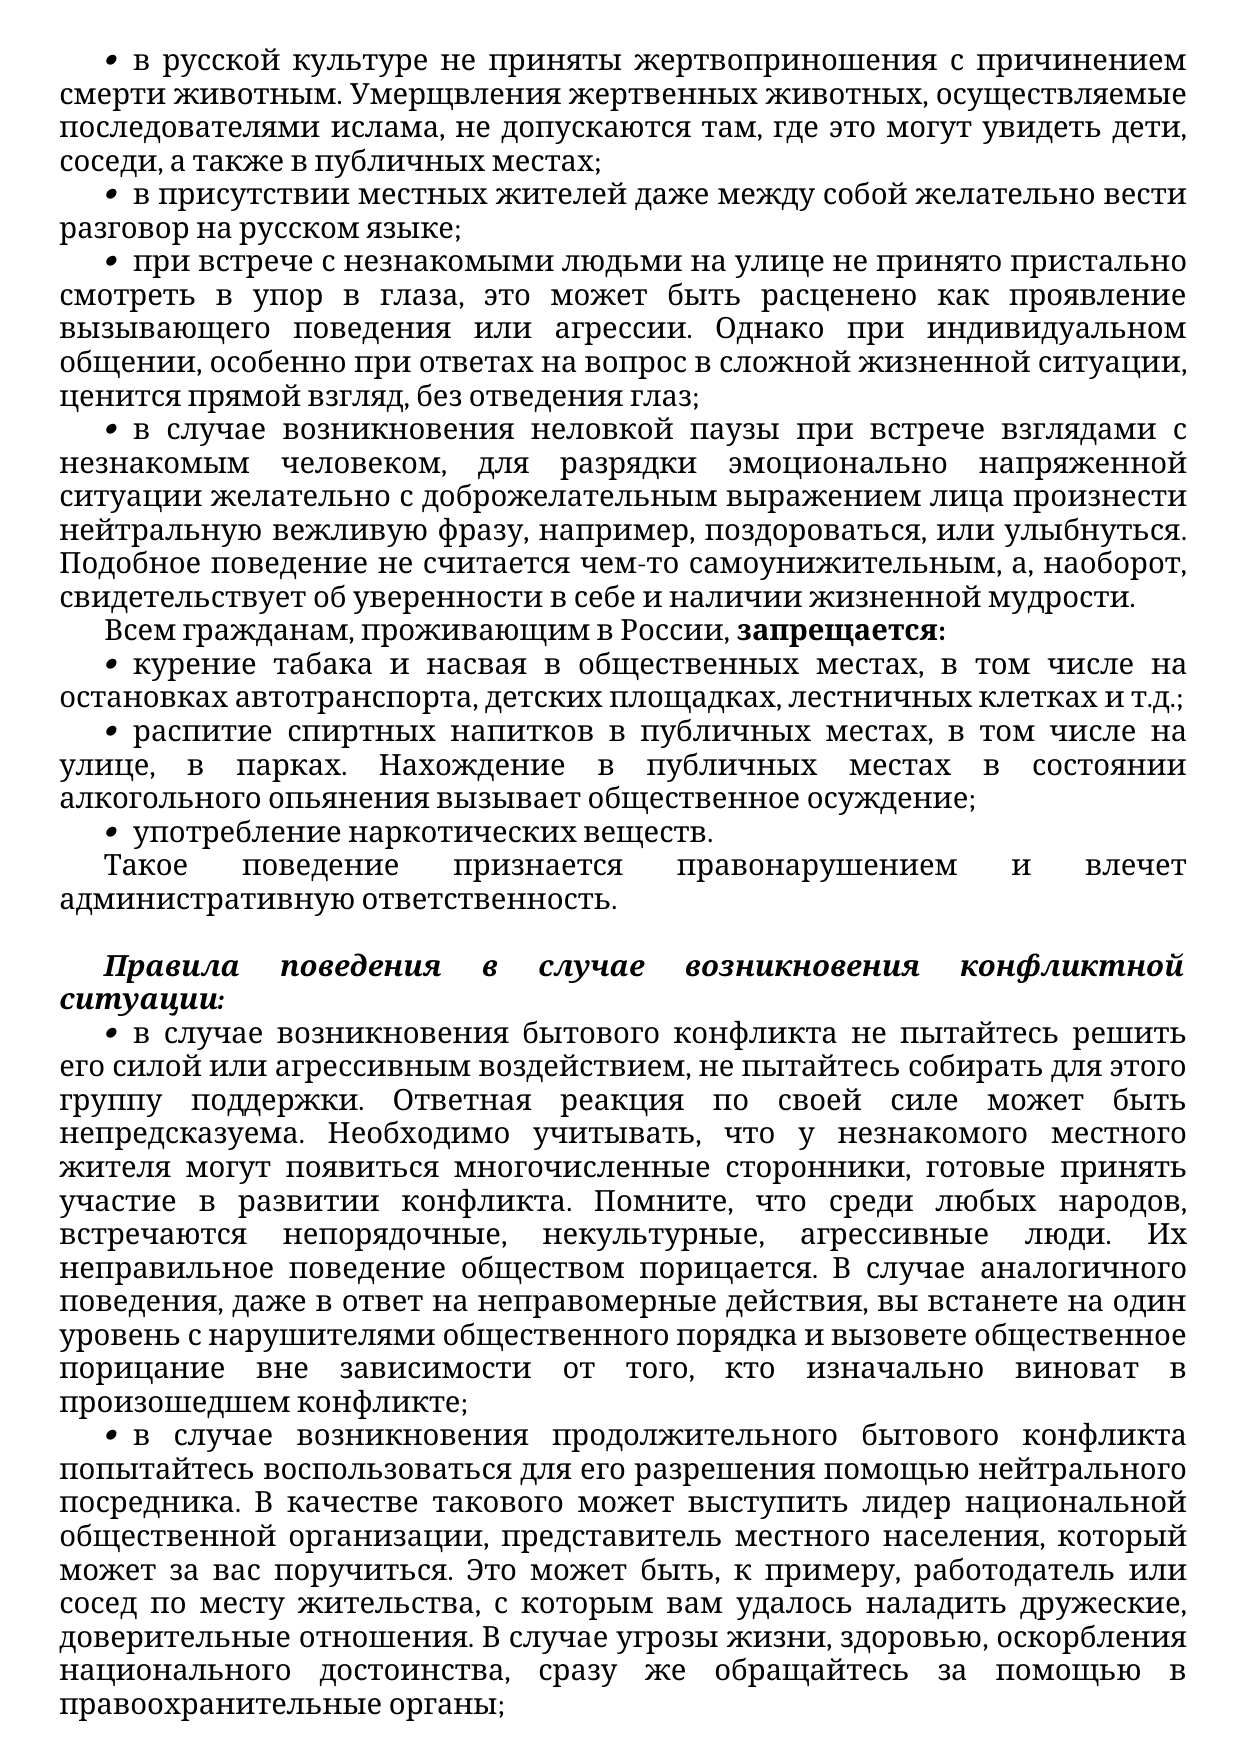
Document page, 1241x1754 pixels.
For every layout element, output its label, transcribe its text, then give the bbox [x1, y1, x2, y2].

list распитие спиртных напитков в публичных местах, в том числе на улице, в парках. Нахождение в публичных местах в состоянии алкогольного опьянения вызывает общественное осуждение; [59, 715, 1187, 816]
list употребление наркотических веществ. [59, 816, 1187, 849]
text Всем гражданам, проживающим в России, запрещается: [59, 614, 1187, 648]
list в случае возникновения бытового конфликта не пытайтесь решить его силой или агрессивным воздействием, не пытайтесь собирать для этого группу поддержки. Ответная реакция по своей силе может быть непредсказуема. Необходимо учитывать, что у незнакомого местного жителя могут появиться многочисленные сторонники, готовые принять участие в развитии конфликта. Помните, что среди любых народов, встречаются непорядочные, некультурные, агрессивные люди. Их неправильное поведение обществом порицается. В случае аналогичного поведения, даже в ответ на неправомерные действия, вы встанете на один уровень с нарушителями общественного порядка и вызовете общественное порицание вне зависимости от того, кто изначально виноват в произошедшем конфликте; [59, 1017, 1187, 1419]
list в русской культуре не приняты жертвоприношения с причинением смерти животным. Умерщвления жертвенных животных, осуществляемые последователями ислама, не допускаются там, где это могут увидеть дети, соседи, а также в публичных местах; [59, 44, 1187, 178]
text Правила поведения в случае возникновения конфликтной ситуации: [59, 950, 1187, 1017]
text Такое поведение признается правонарушением и влечет административную ответственность. [59, 849, 1187, 916]
list в случае возникновения продолжительного бытового конфликта попытайтесь воспользоваться для его разрешения помощью нейтрального посредника. В качестве такового может выступить лидер национальной общественной организации, представитель местного населения, который может за вас поручиться. Это может быть, к примеру, работодатель или сосед по месту жительства, с которым вам удалось наладить дружеские, доверительные отношения. В случае угрозы жизни, здоровью, оскорбления национального достоинства, сразу же обращайтесь за помощью в правоохранительные органы; [59, 1419, 1187, 1721]
list в присутствии местных жителей даже между собой желательно вести разговор на русском языке; [59, 178, 1187, 246]
list в случае возникновения неловкой паузы при встрече взглядами с незнакомым человеком, для разрядки эмоционально напряженной ситуации желательно с доброжелательным выражением лица произнести нейтральную вежливую фразу, например, поздороваться, или улыбнуться. Подобное поведение не считается чем-то самоунижительным, а, наоборот, свидетельствует об уверенности в себе и наличии жизненной мудрости. [59, 413, 1187, 614]
list курение табака и насвая в общественных местах, в том числе на остановках автотранспорта, детских площадках, лестничных клетках и т.д.; [59, 648, 1187, 715]
list при встрече с незнакомыми людьми на улице не принято пристально смотреть в упор в глаза, это может быть расценено как проявление вызывающего поведения или агрессии. Однако при индивидуальном общении, особенно при ответах на вопрос в сложной жизненной ситуации, ценится прямой взгляд, без отведения глаз; [59, 246, 1187, 413]
